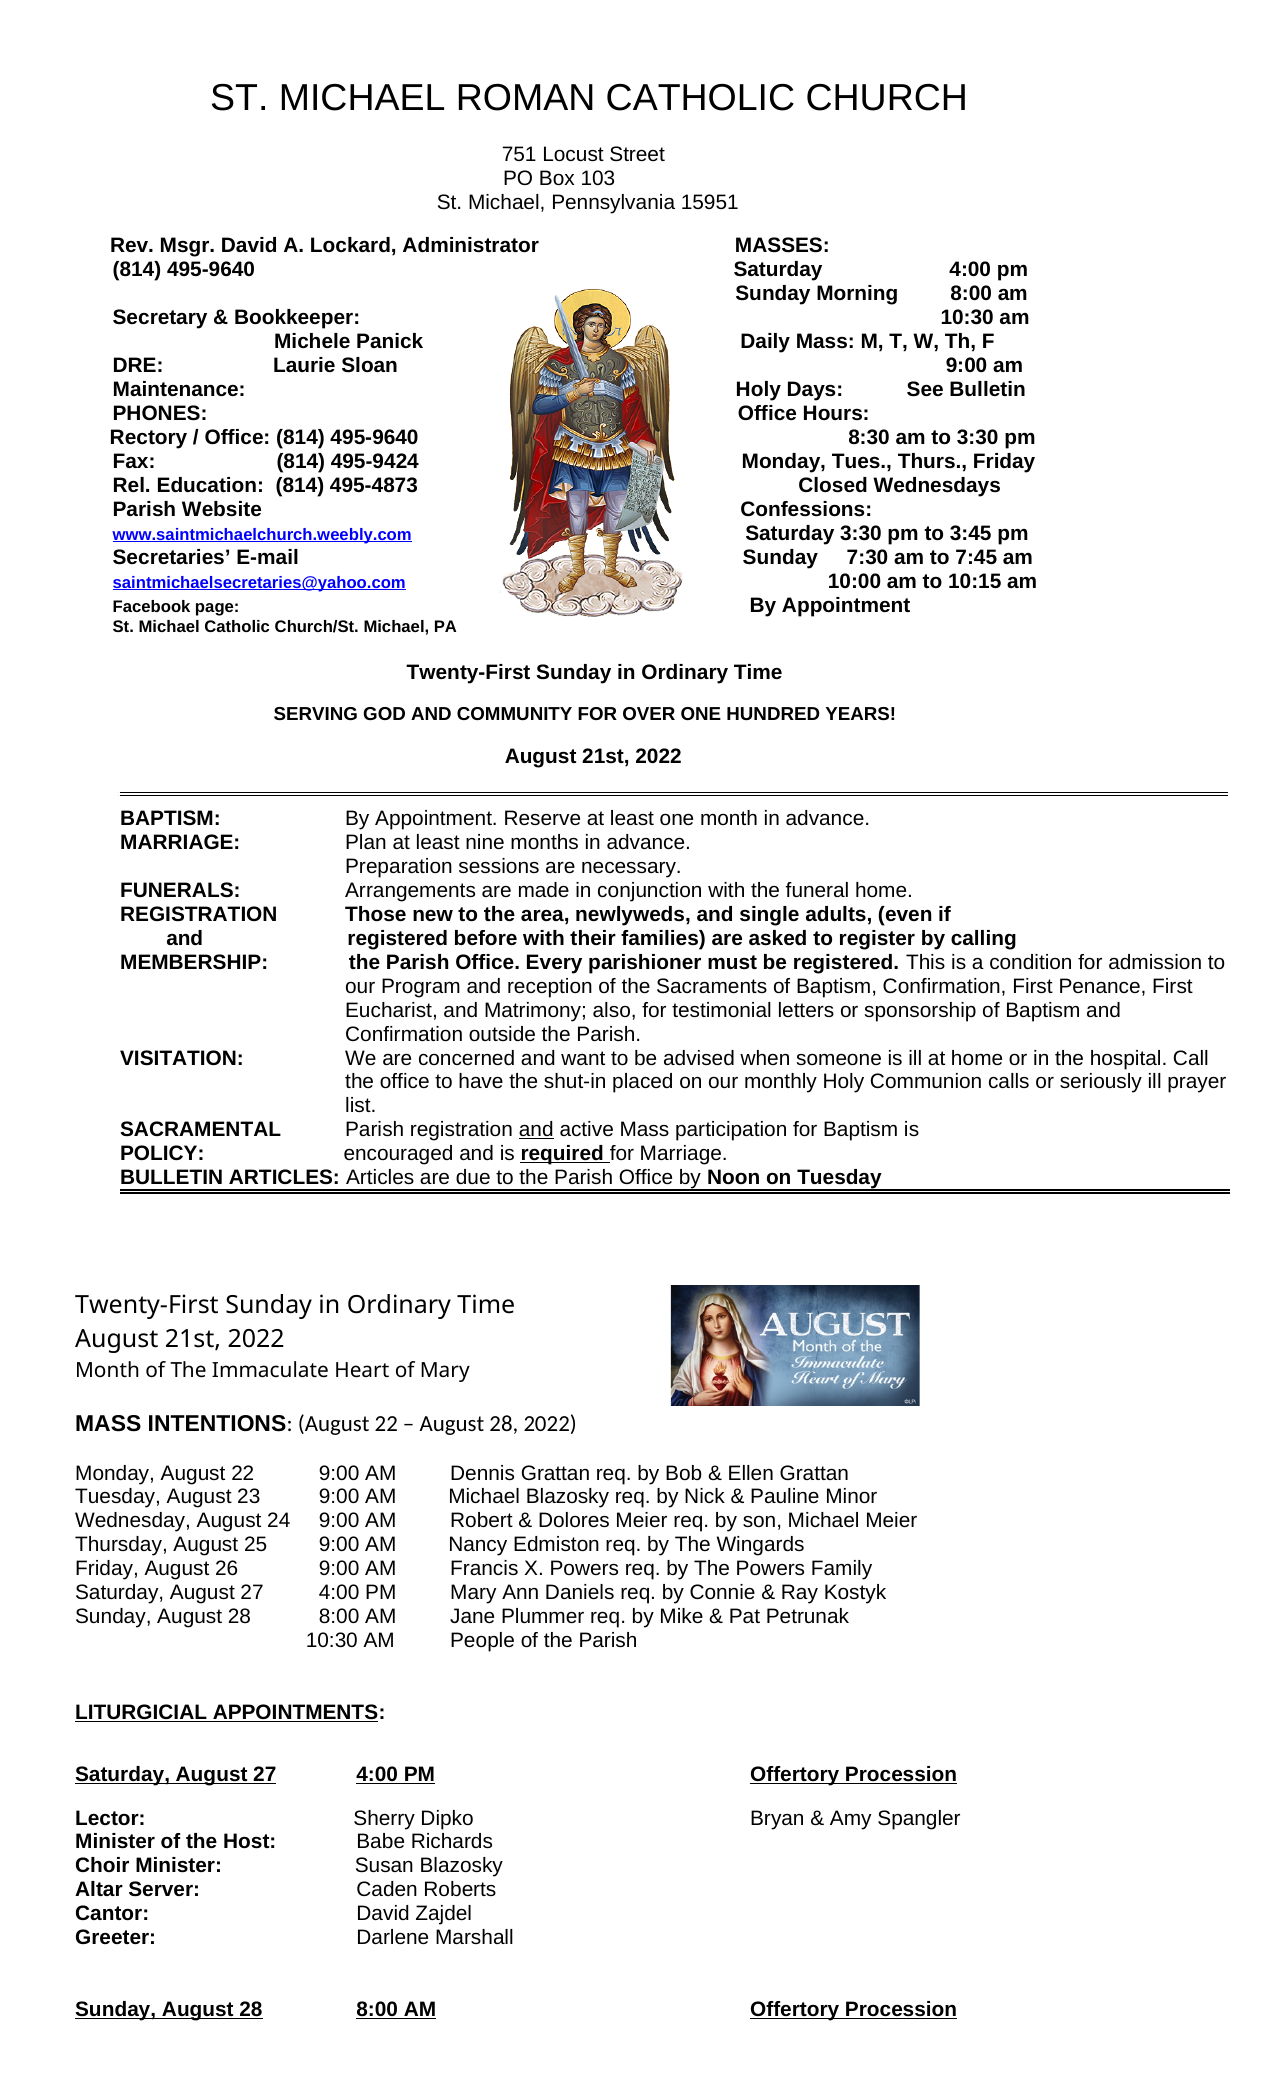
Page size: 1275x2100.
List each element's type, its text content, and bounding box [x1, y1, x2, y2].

text Sunday, August 28 8:00 AM Jane Plummer req. by Mike & Pat Petrunak [75, 1604, 1200, 1628]
text Twenty-First Sunday in Ordinary Time [112, 659, 1256, 683]
text Maintenance: Holy Days: See Bulletin [112, 377, 1256, 401]
text Fax: (814) 495-9424 Monday, Tues., Thurs., Friday [112, 449, 1256, 473]
text Twenty-First Sunday in Ordinary Time [75, 1287, 1200, 1321]
text FUNERALS: Arrangements are made in conjunction with the funeral home. [120, 873, 1228, 897]
text ST. MICHAEL ROMAN CATHOLIC CHURCH [75, 75, 1200, 118]
text MASS INTENTIONS: (August 22 – August 28, 2022) [75, 1409, 1200, 1438]
text St. Michael Catholic Church/St. Michael, PA [112, 616, 1256, 636]
text August 21st, 2022 [75, 1321, 1200, 1355]
text Sunday Morning 8:00 am [112, 281, 1256, 305]
text Rectory / Office: (814) 495-9640 8:30 am to 3:30 pm [75, 425, 1256, 449]
text 10:30 AM People of the Parish [75, 1628, 1200, 1652]
text and registered before with their families) are asked to register by calling [120, 921, 1228, 945]
text Greeter: Darlene Marshall [75, 1925, 1200, 1949]
text Facebook page: By Appointment [112, 592, 1256, 616]
text Michele Panick Daily Mass: M, T, W, Th, F [112, 329, 1256, 353]
text Secretaries’ E-mail Sunday 7:30 am to 7:45 am [112, 544, 1256, 568]
text SERVING GOD AND COMMUNITY FOR OVER ONE HUNDRED YEARS! [112, 703, 1256, 724]
text SACRAMENTAL Parish registration and active Mass participation for Baptism is [120, 1112, 1228, 1136]
text Altar Server: Caden Roberts [75, 1877, 1200, 1901]
text Thursday, August 25 9:00 AM Nancy Edmiston req. by The Wingards [75, 1532, 1200, 1556]
picture [670, 1383, 920, 1406]
text LITURGICIAL APPOINTMENTS: [75, 1700, 1200, 1724]
text Rel. Education: (814) 495-4873 Closed Wednesdays [112, 473, 1256, 497]
text 751 Locust Street [75, 142, 1200, 166]
text Monday, August 22 9:00 AM Dennis Grattan req. by Bob & Ellen Grattan [75, 1460, 1200, 1484]
text Minister of the Host: Babe Richards [75, 1829, 1200, 1853]
text August 21st, 2022 [112, 743, 1256, 767]
text St. Michael, Pennsylvania 15951 [75, 190, 1200, 214]
text BAPTISM: By Appointment. Reserve at least one month in advance. [120, 801, 1228, 825]
text Saturday, August 27 4:00 PM Mary Ann Daniels req. by Connie & Ray Kostyk [75, 1580, 1200, 1604]
text Cantor: David Zajdel [75, 1901, 1200, 1925]
text Month of The Immaculate Heart of Mary [75, 1355, 1200, 1383]
text BULLETIN ARTICLES: Articles are due to the Parish Office by Noon on Tuesday [120, 1160, 1228, 1189]
text Saturday, August 27 4:00 PM Offertory Procession [75, 1762, 1200, 1786]
text Secretary & Bookkeeper: 10:30 am [112, 305, 1256, 329]
text REGISTRATION Those new to the area, newlyweds, and single adults, (even if [120, 897, 1228, 921]
text Wednesday, August 24 9:00 AM Robert & Dolores Meier req. by son, Michael Meier [75, 1508, 1200, 1532]
text POLICY: encouraged and is required for Marriage. [120, 1136, 1228, 1160]
text saintmichaelsecretaries@yahoo.com 10:00 am to 10:15 am [112, 568, 1256, 592]
text Tuesday, August 23 9:00 AM Michael Blazosky req. by Nick & Pauline Minor [75, 1484, 1200, 1508]
text Friday, August 26 9:00 AM Francis X. Powers req. by The Powers Family [75, 1556, 1200, 1580]
text PHONES: Office Hours: [112, 401, 1256, 425]
text Sunday, August 28 8:00 AM Offertory Procession [75, 1997, 1200, 2021]
text (814) 495-9640 Saturday 4:00 pm [112, 257, 1256, 281]
text MEMBERSHIP: the Parish Office. Every parishioner must be registered. This is a condition for admission to our Program and reception of the Sacraments of Baptism, Confirmation, First Penance, First Eucharist, and Matrimony; also, for testimonial letters or sponsorship of Baptism and Confirmation outside the Parish. [120, 945, 1228, 1041]
text DRE: Laurie Sloan 9:00 am [112, 353, 1256, 377]
text Lector: Sherry Dipko Bryan & Amy Spangler [75, 1805, 1200, 1829]
text Rev. Msgr. David A. Lockard, Administrator MASSES: [75, 233, 1200, 257]
text Choir Minister: Susan Blazosky [75, 1853, 1200, 1877]
text MARRIAGE: Plan at least nine months in advance. [120, 825, 1228, 849]
text Preparation sessions are necessary. [120, 849, 1228, 873]
text Parish Website Confessions: [112, 497, 1256, 521]
text www.saintmichaelchurch.weebly.com Saturday 3:30 pm to 3:45 pm [112, 521, 1256, 544]
text PO Box 103 [75, 166, 1200, 190]
text VISITATION: We are concerned and want to be advised when someone is ill at home or in the hospital. Call the office to have the shut-in placed on our monthly Holy Communion calls or seriously ill prayer list. [120, 1041, 1228, 1112]
